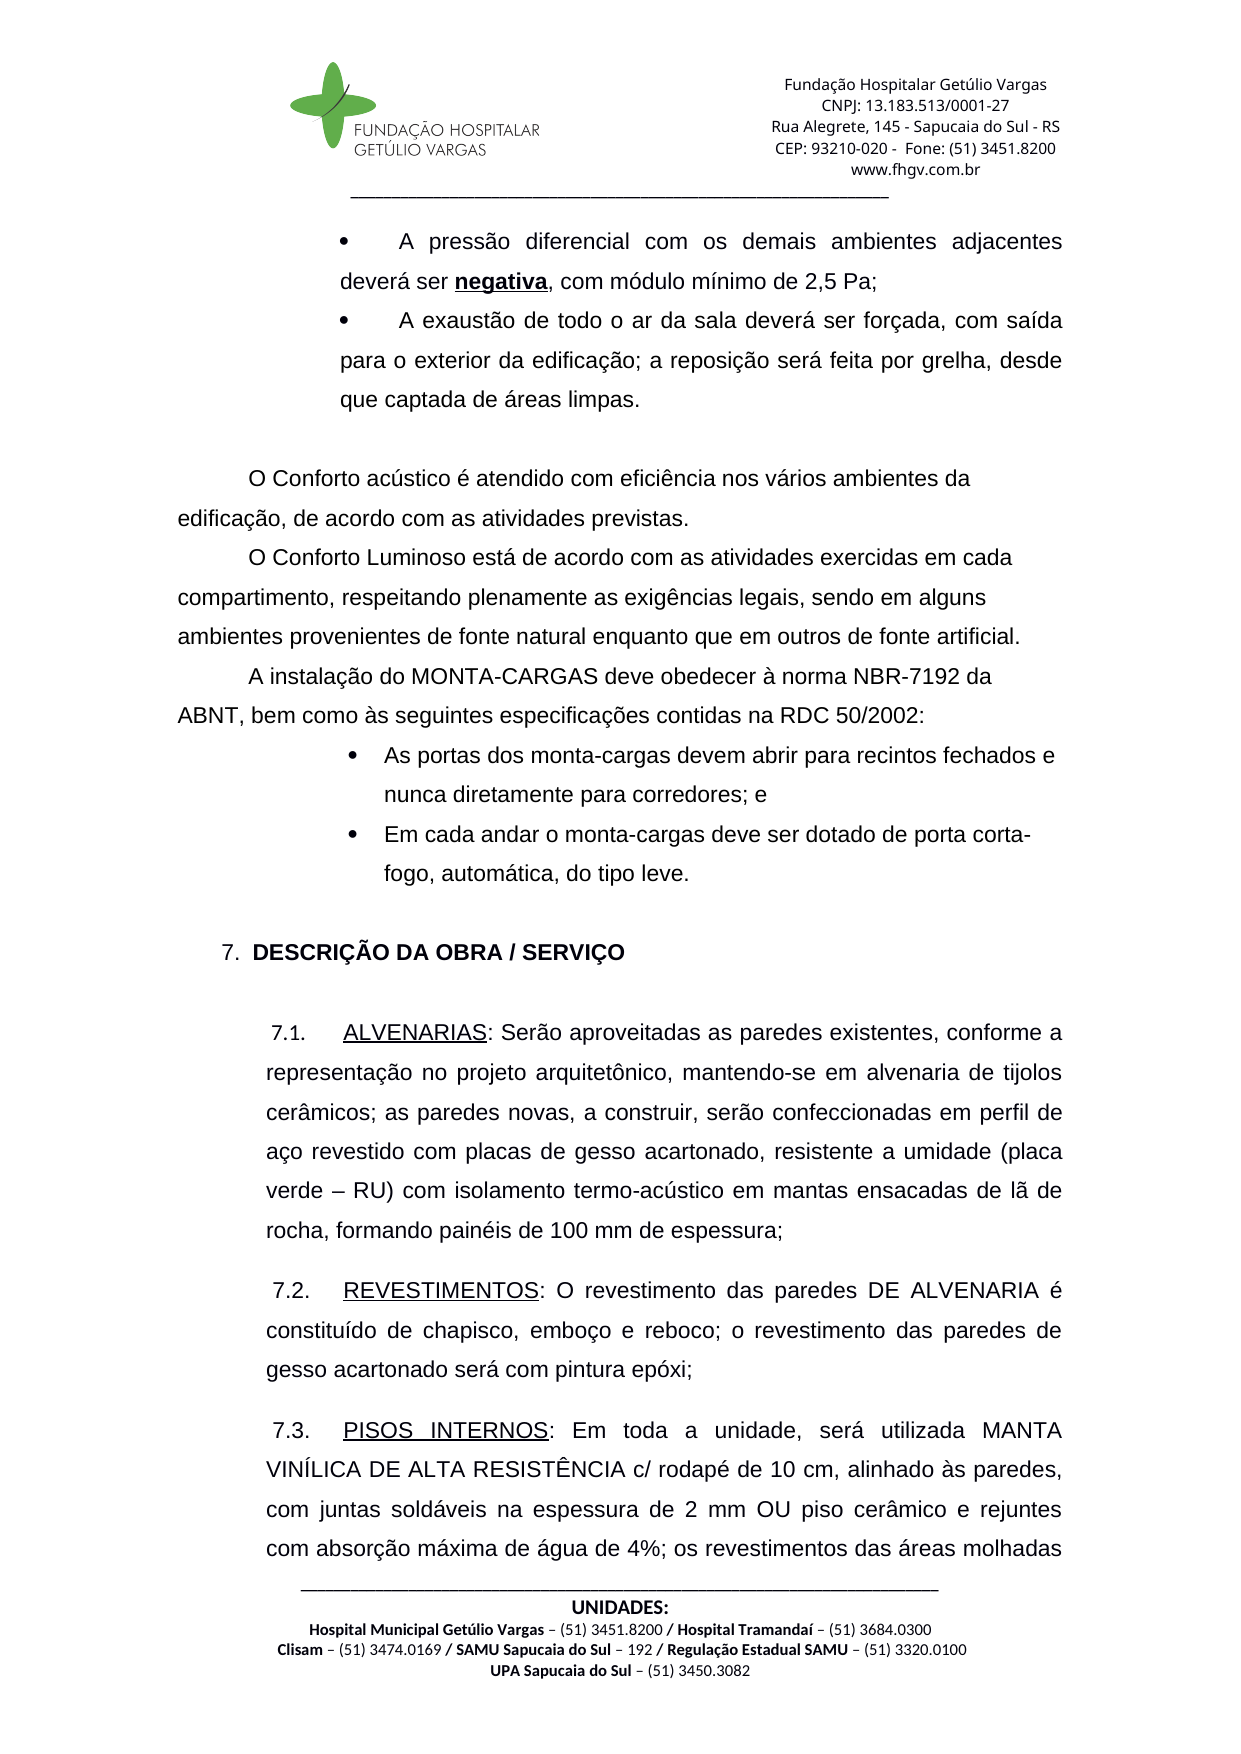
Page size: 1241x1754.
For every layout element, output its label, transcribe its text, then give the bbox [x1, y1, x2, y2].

text A instalação do MONTA-CARGAS deve obedecer à norma NBR-7192 da ABNT, bem como às seguintes especificações contidas na RDC 50/2002: [177, 663, 1063, 728]
picture [290, 62, 540, 156]
list As portas dos monta-cargas devem abrir para recintos fechados e nunca diretamente para corredores; e [348, 742, 1063, 807]
list DESCRIÇÃO DA OBRA / SERVIÇO [215, 939, 1063, 965]
list A exaustão de todo o ar da sala deverá ser forçada, com saída para o exterior da edificação; a reposição será feita por grelha, desde que captada de áreas limpas. [340, 307, 1063, 413]
list REVESTIMENTOS: O revestimento das paredes DE ALVENARIA é constituído de chapisco, emboço e reboco; o revestimento das paredes de gesso acartonado será com pintura epóxi; [266, 1277, 1063, 1383]
list ALVENARIAS: Serão aproveitadas as paredes existentes, conforme a representação no projeto arquitetônico, mantendo-se em alvenaria de tijolos cerâmicos; as paredes novas, a construir, serão confeccionadas em perfil de aço revestido com placas de gesso acartonado, resistente a umidade (placa verde – RU) com isolamento termo-acústico em mantas ensacadas de lã de rocha, formando painéis de 100 mm de espessura; [266, 1018, 1063, 1243]
text O Conforto Luminoso está de acordo com as atividades exercidas em cada compartimento, respeitando plenamente as exigências legais, sendo em alguns ambientes provenientes de fonte natural enquanto que em outros de fonte artificial. [177, 544, 1063, 649]
text O Conforto acústico é atendido com eficiência nos vários ambientes da edificação, de acordo com as atividades previstas. [177, 465, 1063, 531]
list A pressão diferencial com os demais ambientes adjacentes deverá ser negativa, com módulo mínimo de 2,5 Pa; [340, 228, 1063, 294]
list Em cada andar o monta-cargas deve ser dotado de porta corta-fogo, automática, do tipo leve. [348, 821, 1063, 886]
